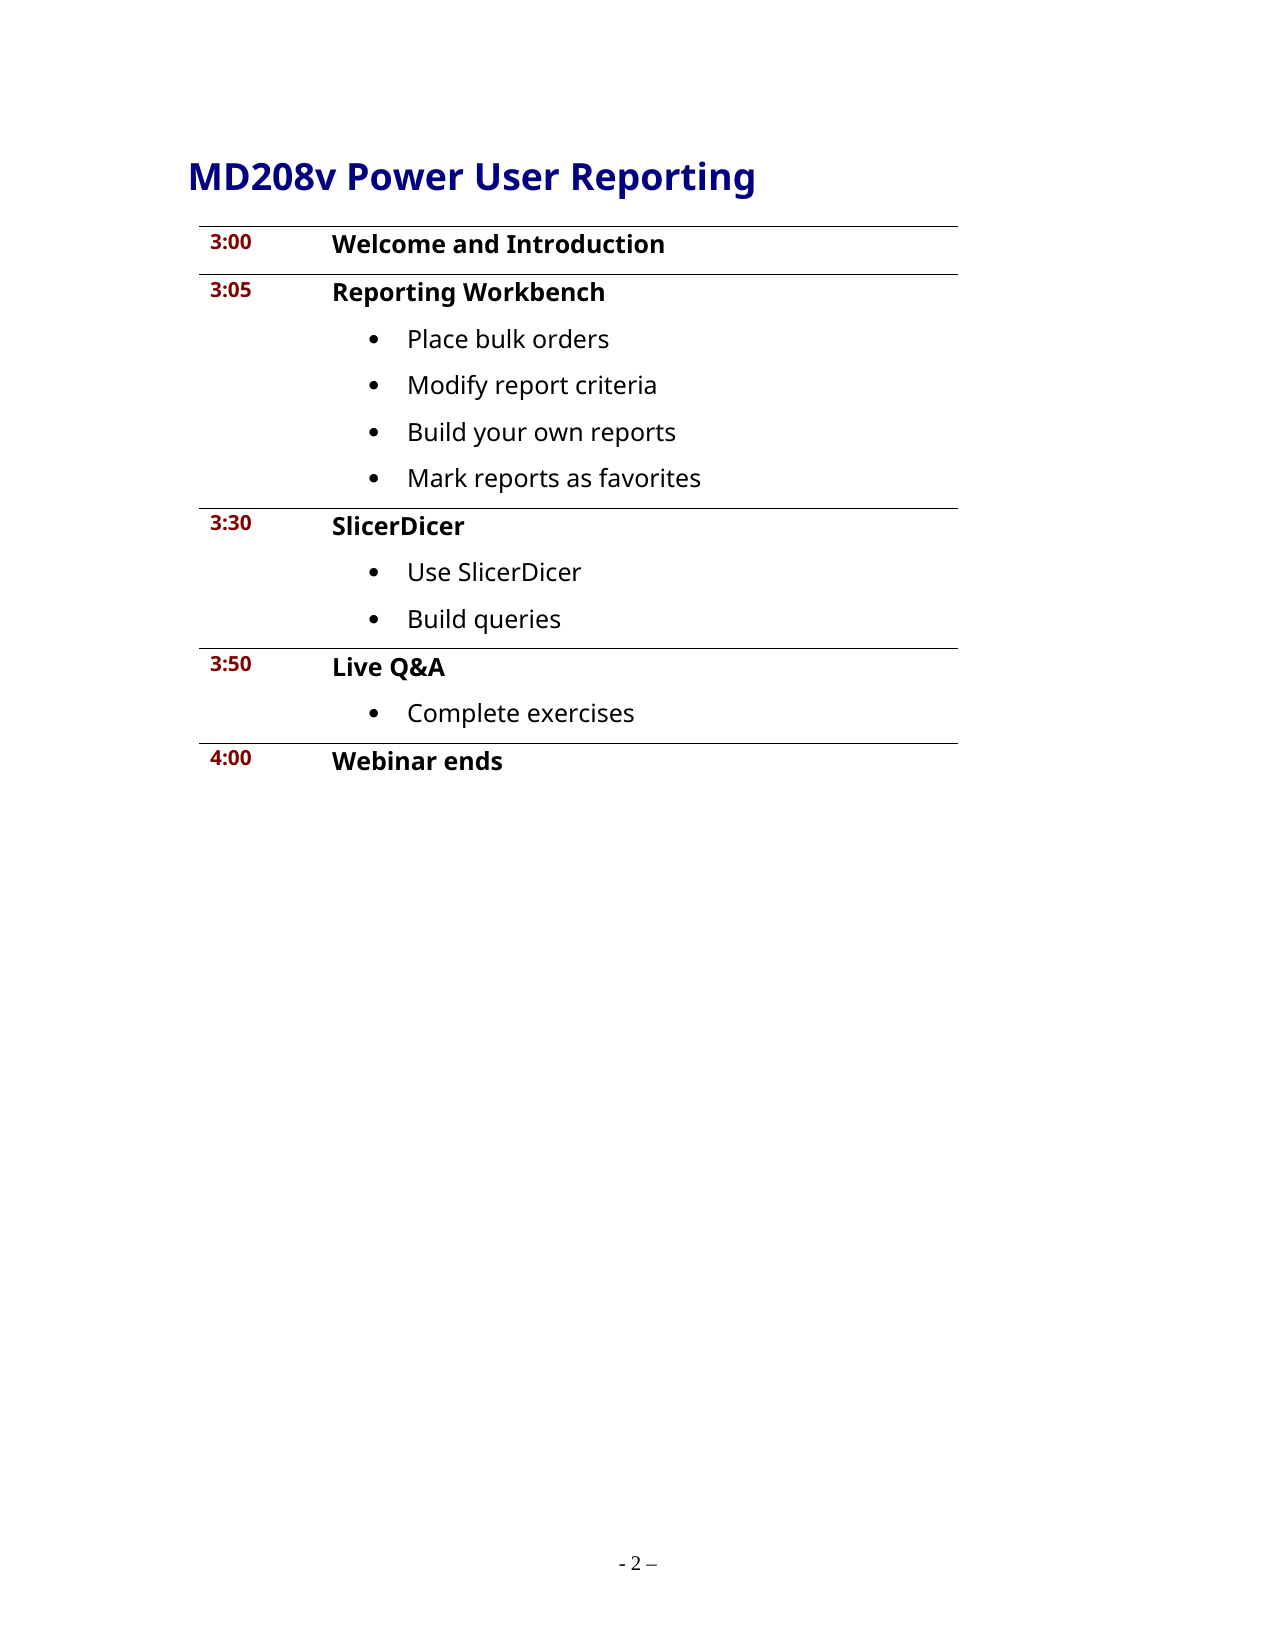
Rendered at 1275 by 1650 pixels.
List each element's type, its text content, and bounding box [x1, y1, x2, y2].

table_cell Live Q&A Complete exercises [321, 649, 958, 742]
table_cell 3:50 [199, 649, 321, 742]
table_header Welcome and Introduction [321, 227, 958, 274]
table_cell Reporting Workbench Place bulk orders Modify report criteria Build your own reports Mark reports as favorites [321, 275, 958, 507]
table_cell 3:30 [199, 509, 321, 648]
subtitle MD208v Power User Reporting [187, 150, 1087, 201]
table_cell 4:00 [199, 744, 321, 790]
table_cell SlicerDicer Use SlicerDicer Build queries [321, 509, 958, 648]
table_cell Webinar ends [321, 744, 958, 790]
table_header 3:00 [199, 227, 321, 274]
table_cell 3:05 [199, 275, 321, 507]
